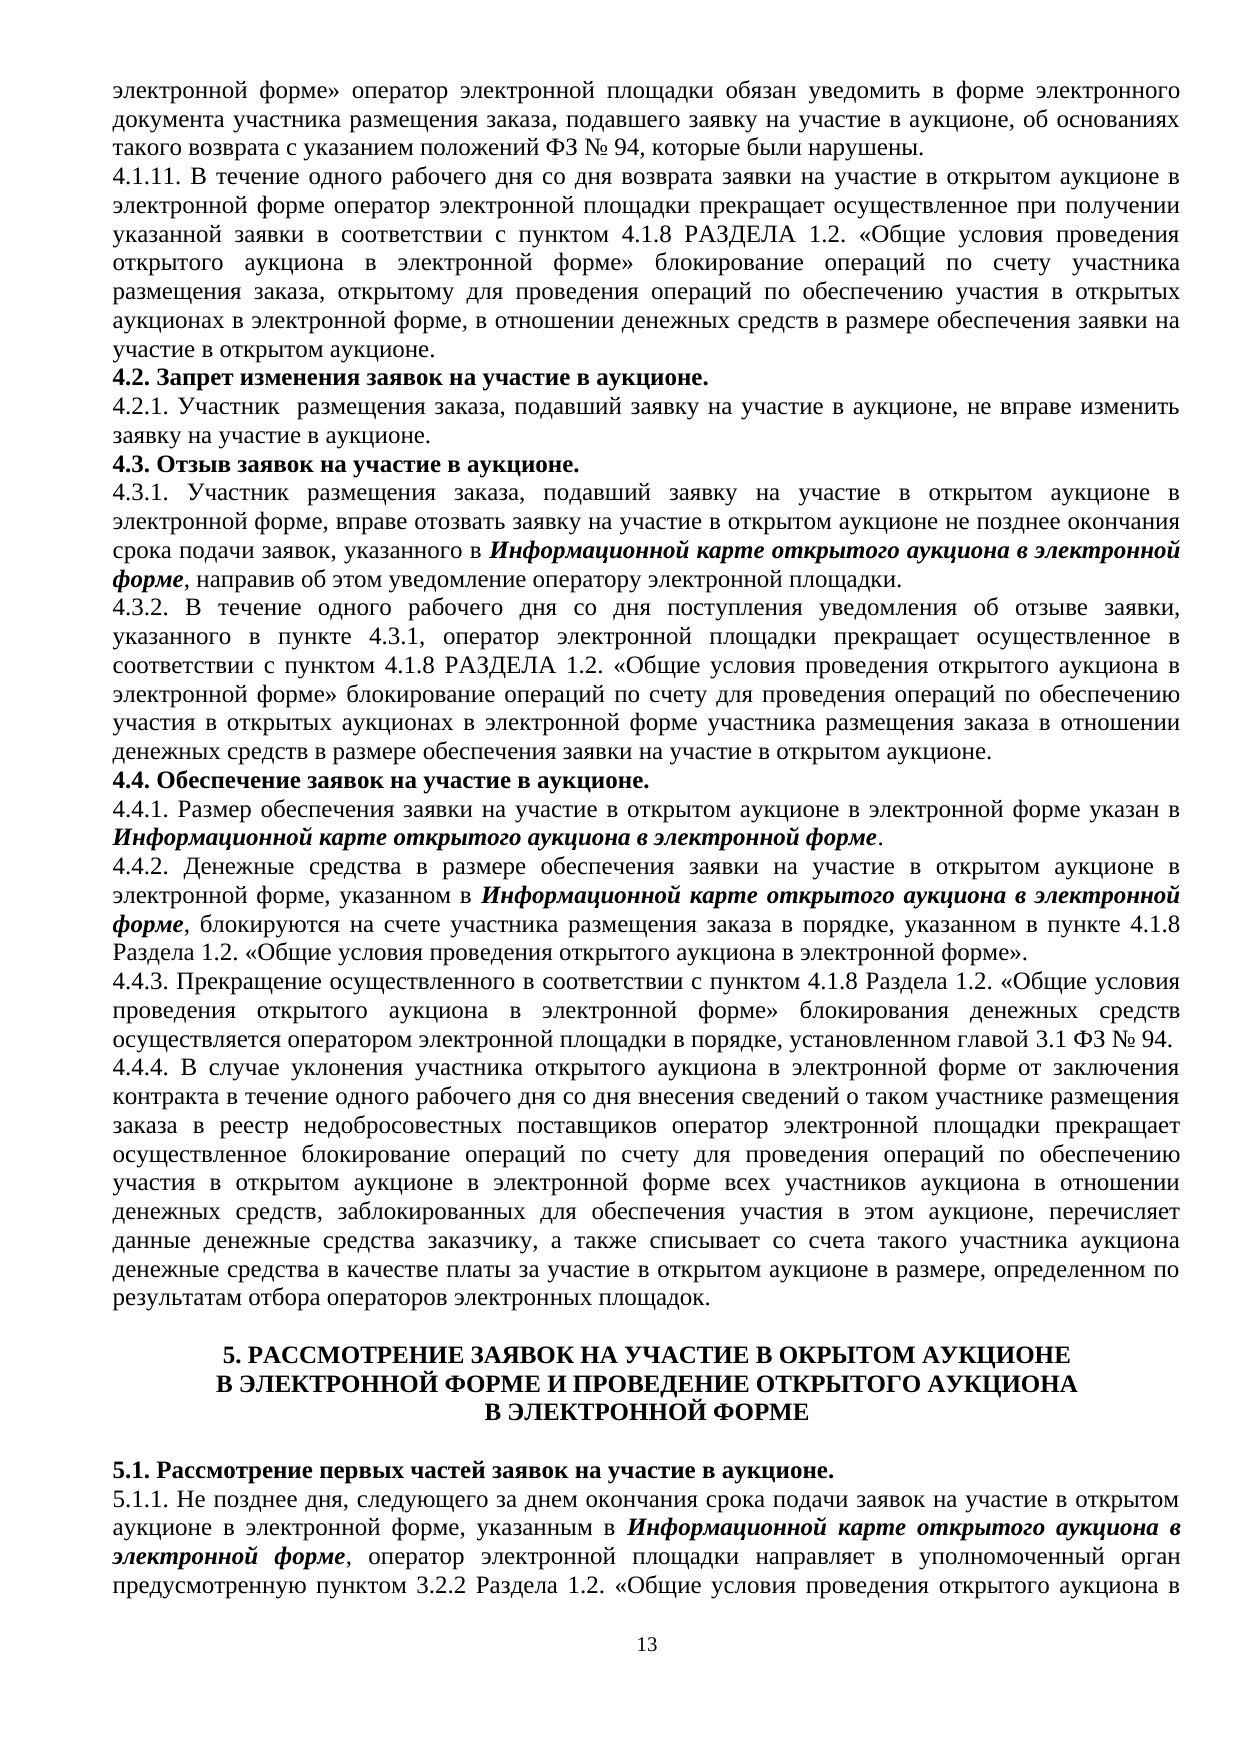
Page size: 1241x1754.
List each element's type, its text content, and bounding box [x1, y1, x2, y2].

text 4.3. Отзыв заявок на участие в аукционе. [112, 449, 1181, 477]
text 4.4.2. Денежные средства в размере обеспечения заявки на участие в открытом аукционе в электронной форме, указанном в Информационной карте открытого аукциона в электронной форме, блокируются на счете участника размещения заказа в порядке, указанном в пункте 4.1.8 Раздела 1.2. «Общие условия проведения открытого аукциона в электронной форме». [112, 851, 1181, 966]
text 4.4.3. Прекращение осуществленного в соответствии с пунктом 4.1.8 Раздела 1.2. «Общие условия проведения открытого аукциона в электронной форме» блокирования денежных средств осуществляется оператором электронной площадки в порядке, установленном главой 3.1 ФЗ № 94. [112, 966, 1181, 1052]
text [112, 75, 1181, 161]
text В ЭЛЕКТРОННОЙ ФОРМЕ [112, 1397, 1181, 1426]
text 4.3.2. В течение одного рабочего дня со дня поступления уведомления об отзыве заявки, указанного в пункте 4.3.1, оператор электронной площадки прекращает осуществленное в соответствии с пунктом 4.1.8 РАЗДЕЛА 1.2. «Общие условия проведения открытого аукциона в электронной форме» блокирование операций по счету для проведения операций по обеспечению участия в открытых аукционах в электронной форме участника размещения заказа в отношении денежных средств в размере обеспечения заявки на участие в открытом аукционе. [112, 592, 1181, 765]
text 4.4.1. Размер обеспечения заявки на участие в открытом аукционе в электронной форме указан в Информационной карте открытого аукциона в электронной форме. [112, 794, 1181, 851]
text 5. РАССМОТРЕНИЕ ЗАЯВОК НА УЧАСТИЕ В ОКРЫТОМ АУКЦИОНЕ [112, 1340, 1181, 1369]
text 5.1. Рассмотрение первых частей заявок на участие в аукционе. [112, 1455, 1181, 1484]
text В ЭЛЕКТРОННОЙ ФОРМЕ И ПРОВЕДЕНИЕ ОТКРЫТОГО АУКЦИОНА [112, 1369, 1181, 1397]
text 4.4. Обеспечение заявок на участие в аукционе. [112, 765, 1181, 794]
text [112, 1484, 1181, 1599]
text 4.1.11. В течение одного рабочего дня со дня возврата заявки на участие в открытом аукционе в электронной форме оператор электронной площадки прекращает осуществленное при получении указанной заявки в соответствии с пунктом 4.1.8 РАЗДЕЛА 1.2. «Общие условия проведения открытого аукциона в электронной форме» блокирование операций по счету участника размещения заказа, открытому для проведения операций по обеспечению участия в открытых аукционах в электронной форме, в отношении денежных средств в размере обеспечения заявки на участие в открытом аукционе. [112, 161, 1181, 362]
text 4.3.1. Участник размещения заказа, подавший заявку на участие в открытом аукционе в электронной форме, вправе отозвать заявку на участие в открытом аукционе не позднее окончания срока подачи заявок, указанного в Информационной карте открытого аукциона в электронной форме, направив об этом уведомление оператору электронной площадки. [112, 477, 1181, 592]
text 4.4.4. В случае уклонения участника открытого аукциона в электронной форме от заключения контракта в течение одного рабочего дня со дня внесения сведений о таком участнике размещения заказа в реестр недобросовестных поставщиков оператор электронной площадки прекращает осуществленное блокирование операций по счету для проведения операций по обеспечению участия в открытом аукционе в электронной форме всех участников аукциона в отношении денежных средств, заблокированных для обеспечения участия в этом аукционе, перечисляет данные денежные средства заказчику, а также списывает со счета такого участника аукциона денежные средства в качестве платы за участие в открытом аукционе в размере, определенном по результатам отбора операторов электронных площадок. [112, 1052, 1181, 1311]
text 4.2. Запрет изменения заявок на участие в аукционе. [112, 362, 1181, 391]
text 4.2.1. Участник размещения заказа, подавший заявку на участие в аукционе, не вправе изменить заявку на участие в аукционе. [112, 391, 1181, 449]
